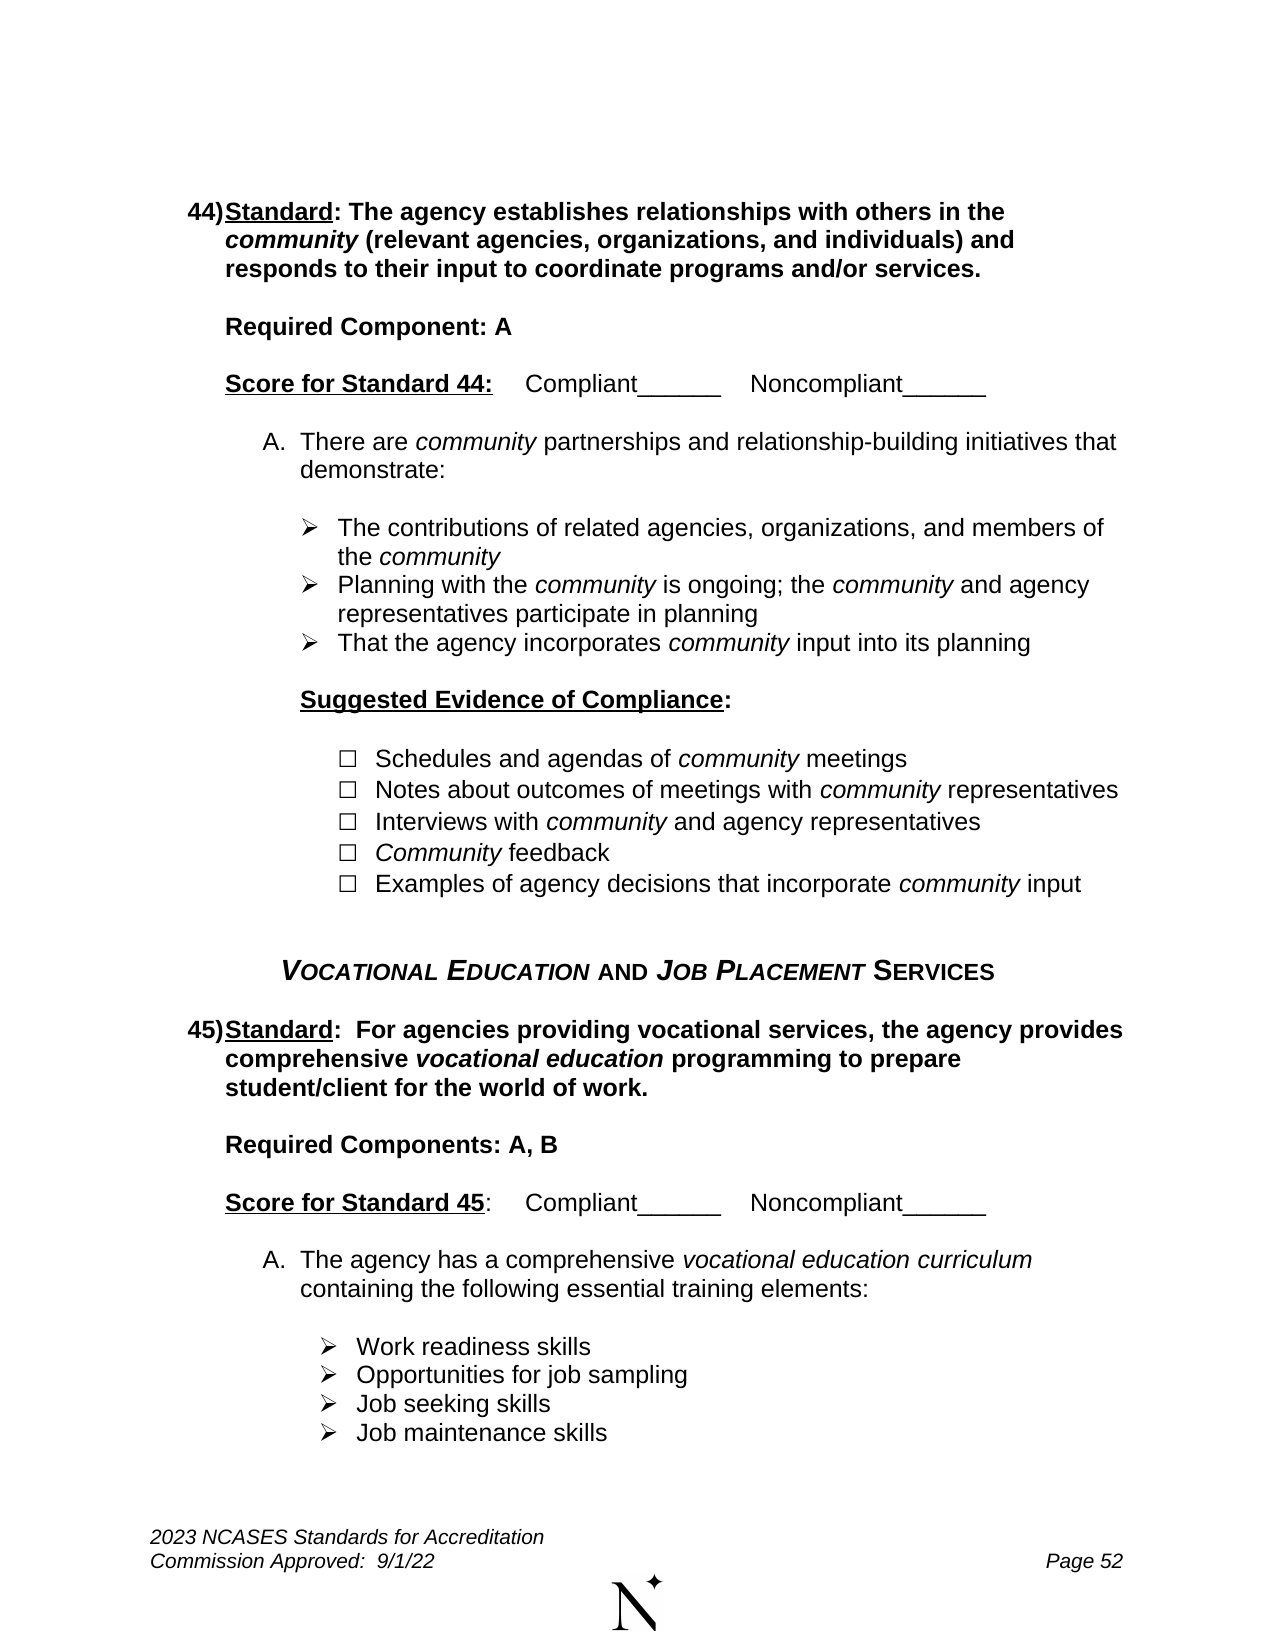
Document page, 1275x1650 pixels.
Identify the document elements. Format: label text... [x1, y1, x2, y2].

list Notes about outcomes of meetings with community representatives [337, 774, 1125, 806]
text Required Component: A [225, 311, 1125, 340]
picture [611, 1573, 664, 1631]
list That the agency incorporates community input into its planning [300, 628, 1125, 657]
list Job seeking skills [319, 1389, 1125, 1418]
list The agency has a comprehensive vocational education curriculum containing the following essential training elements: [262, 1245, 1125, 1303]
text Score for Standard 44: Compliant______ Noncompliant______ [225, 369, 1125, 398]
list Job maintenance skills [319, 1418, 1125, 1447]
text Score for Standard 45: Compliant______ Noncompliant______ [225, 1188, 1125, 1217]
list Schedules and agendas of community meetings [337, 743, 1125, 774]
subtitle Standard: The agency establishes relationships with others in the community (relevant agencies, organizations, and individuals) and responds to their input to coordinate programs and/or services. [187, 196, 1125, 283]
text Suggested Evidence of Compliance: [300, 686, 1125, 714]
list Opportunities for job sampling [319, 1361, 1125, 1389]
text Required Components: A, B [225, 1130, 1125, 1159]
list Planning with the community is ongoing; the community and agency representatives participate in planning [300, 570, 1125, 628]
list Work readiness skills [319, 1332, 1125, 1361]
subtitle Vocational Education and Job Placement Services [150, 953, 1125, 987]
list There are community partnerships and relationship-building initiatives that demonstrate: [262, 426, 1125, 484]
list Interviews with community and agency representatives [337, 806, 1125, 837]
list The contributions of related agencies, organizations, and members of the community [300, 513, 1125, 570]
list Examples of agency decisions that incorporate community input [337, 868, 1125, 899]
list Community feedback [337, 837, 1125, 868]
subtitle Standard: For agencies providing vocational services, the agency provides comprehensive vocational education programming to prepare student/client for the world of work. [187, 1015, 1125, 1102]
